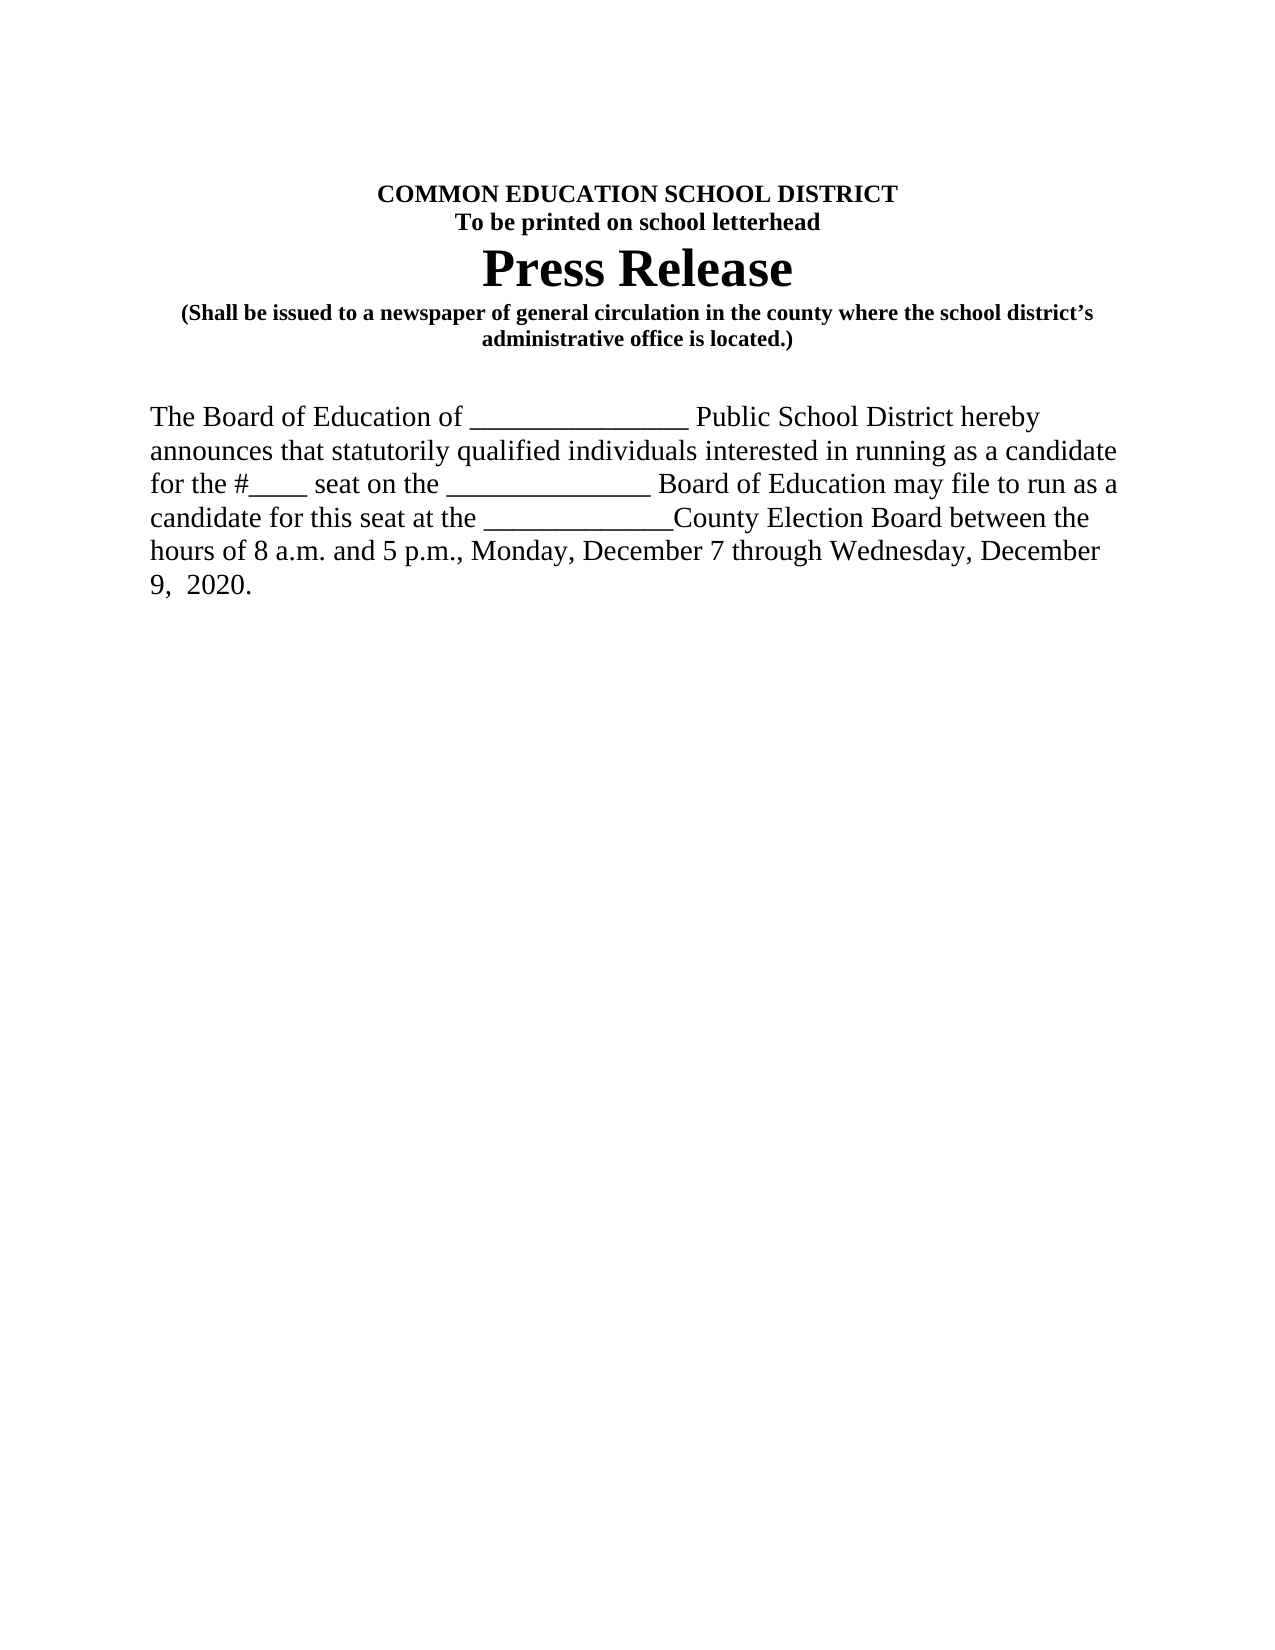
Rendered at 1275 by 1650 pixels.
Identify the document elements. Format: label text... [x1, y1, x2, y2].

text To be printed on school letterhead [150, 207, 1125, 236]
text COMMON EDUCATION SCHOOL DISTRICT [150, 179, 1125, 207]
text The Board of Education of _______________ Public School District hereby announces that statutorily qualified individuals interested in running as a candidate for the #____ seat on the ______________ Board of Education may file to run as a candidate for this seat at the _____________County Election Board between the hours of 8 a.m. and 5 p.m., Monday, December 7 through Wednesday, December 9, 2020. [150, 399, 1125, 600]
text Press Release [150, 236, 1125, 298]
text (Shall be issued to a newspaper of general circulation in the county where the school district’s administrative office is located.) [150, 298, 1125, 351]
